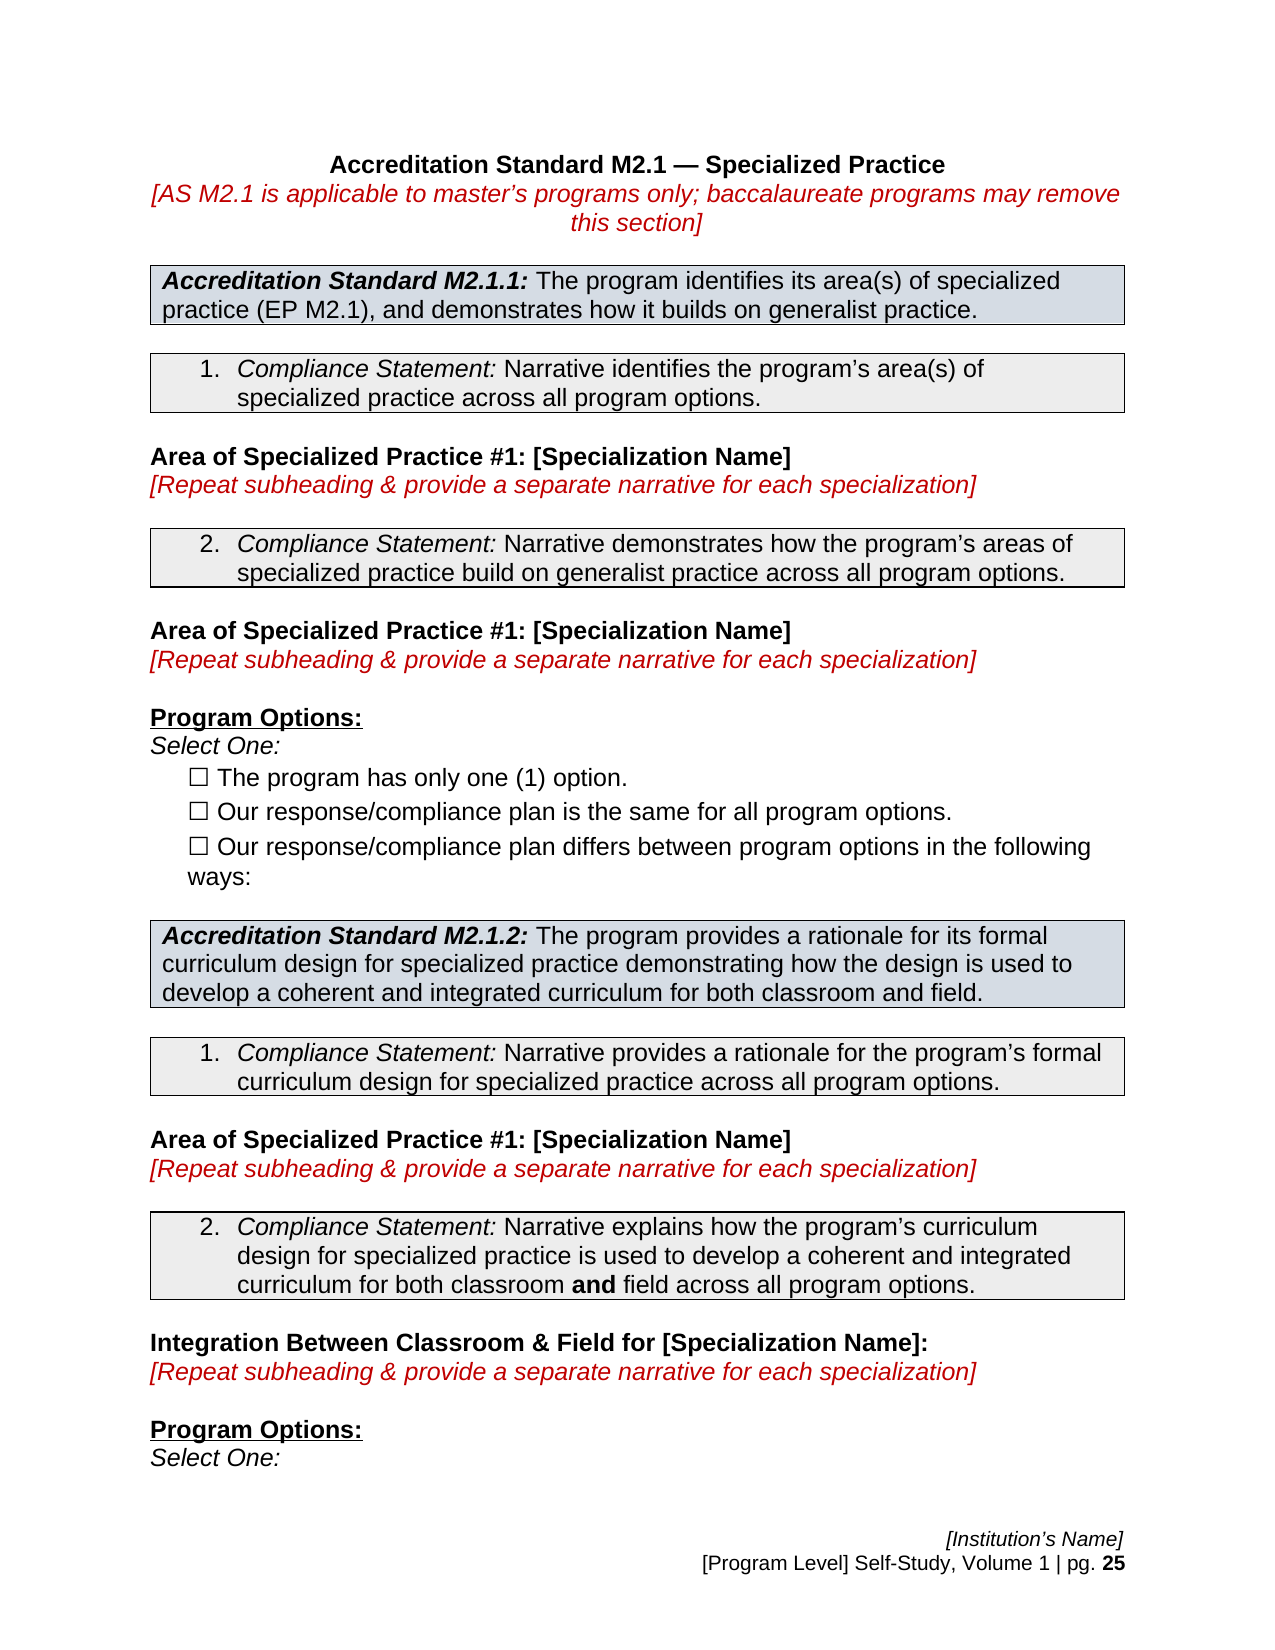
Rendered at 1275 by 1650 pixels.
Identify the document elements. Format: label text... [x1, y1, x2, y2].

text Program Options: [150, 1415, 1125, 1443]
text Area of Specialized Practice #1: [Specialization Name] [150, 442, 1125, 470]
table_header Compliance Statement: Narrative demonstrates how the program’s areas of specialized practice build on generalist practice across all program options. [151, 529, 1124, 586]
table_header Compliance Statement: Narrative provides a rationale for the program’s formal curriculum design for specialized practice across all program options. [151, 1038, 1124, 1095]
text Our response/compliance plan differs between program options in the following ways: [187, 828, 1125, 891]
table_header Accreditation Standard M2.1.2: The program provides a rationale for its formal curriculum design for specialized practice demonstrating how the design is used to develop a coherent and integrated curriculum for both classroom and field. [151, 921, 1124, 1007]
text The program has only one (1) option. [150, 760, 1125, 794]
text Select One: [150, 731, 1125, 760]
table_header Compliance Statement: Narrative explains how the program’s curriculum design for specialized practice is used to develop a coherent and integrated curriculum for both classroom and field across all program options. [151, 1213, 1124, 1299]
subtitle Accreditation Standard M2.1 — Specialized Practice [150, 150, 1125, 179]
text [Repeat subheading & provide a separate narrative for each specialization] [150, 1357, 1125, 1386]
text [Repeat subheading & provide a separate narrative for each specialization] [150, 645, 1125, 674]
table_header Compliance Statement: Narrative identifies the program’s area(s) of specialized practice across all program options. [151, 354, 1124, 412]
text Integration Between Classroom & Field for [Specialization Name]: [150, 1328, 1125, 1357]
text Area of Specialized Practice #1: [Specialization Name] [150, 1125, 1125, 1154]
text [AS M2.1 is applicable to master’s programs only; baccalaureate programs may remove this section] [150, 179, 1125, 236]
text Select One: [150, 1443, 1125, 1472]
text Program Options: [150, 702, 1125, 731]
text [Repeat subheading & provide a separate narrative for each specialization] [150, 1154, 1125, 1183]
table_header Accreditation Standard M2.1.1: The program identifies its area(s) of specialized practice (EP M2.1), and demonstrates how it builds on generalist practice. [151, 266, 1124, 323]
text Area of Specialized Practice #1: [Specialization Name] [150, 616, 1125, 645]
text [Repeat subheading & provide a separate narrative for each specialization] [150, 470, 1125, 499]
text Our response/compliance plan is the same for all program options. [187, 794, 1125, 828]
